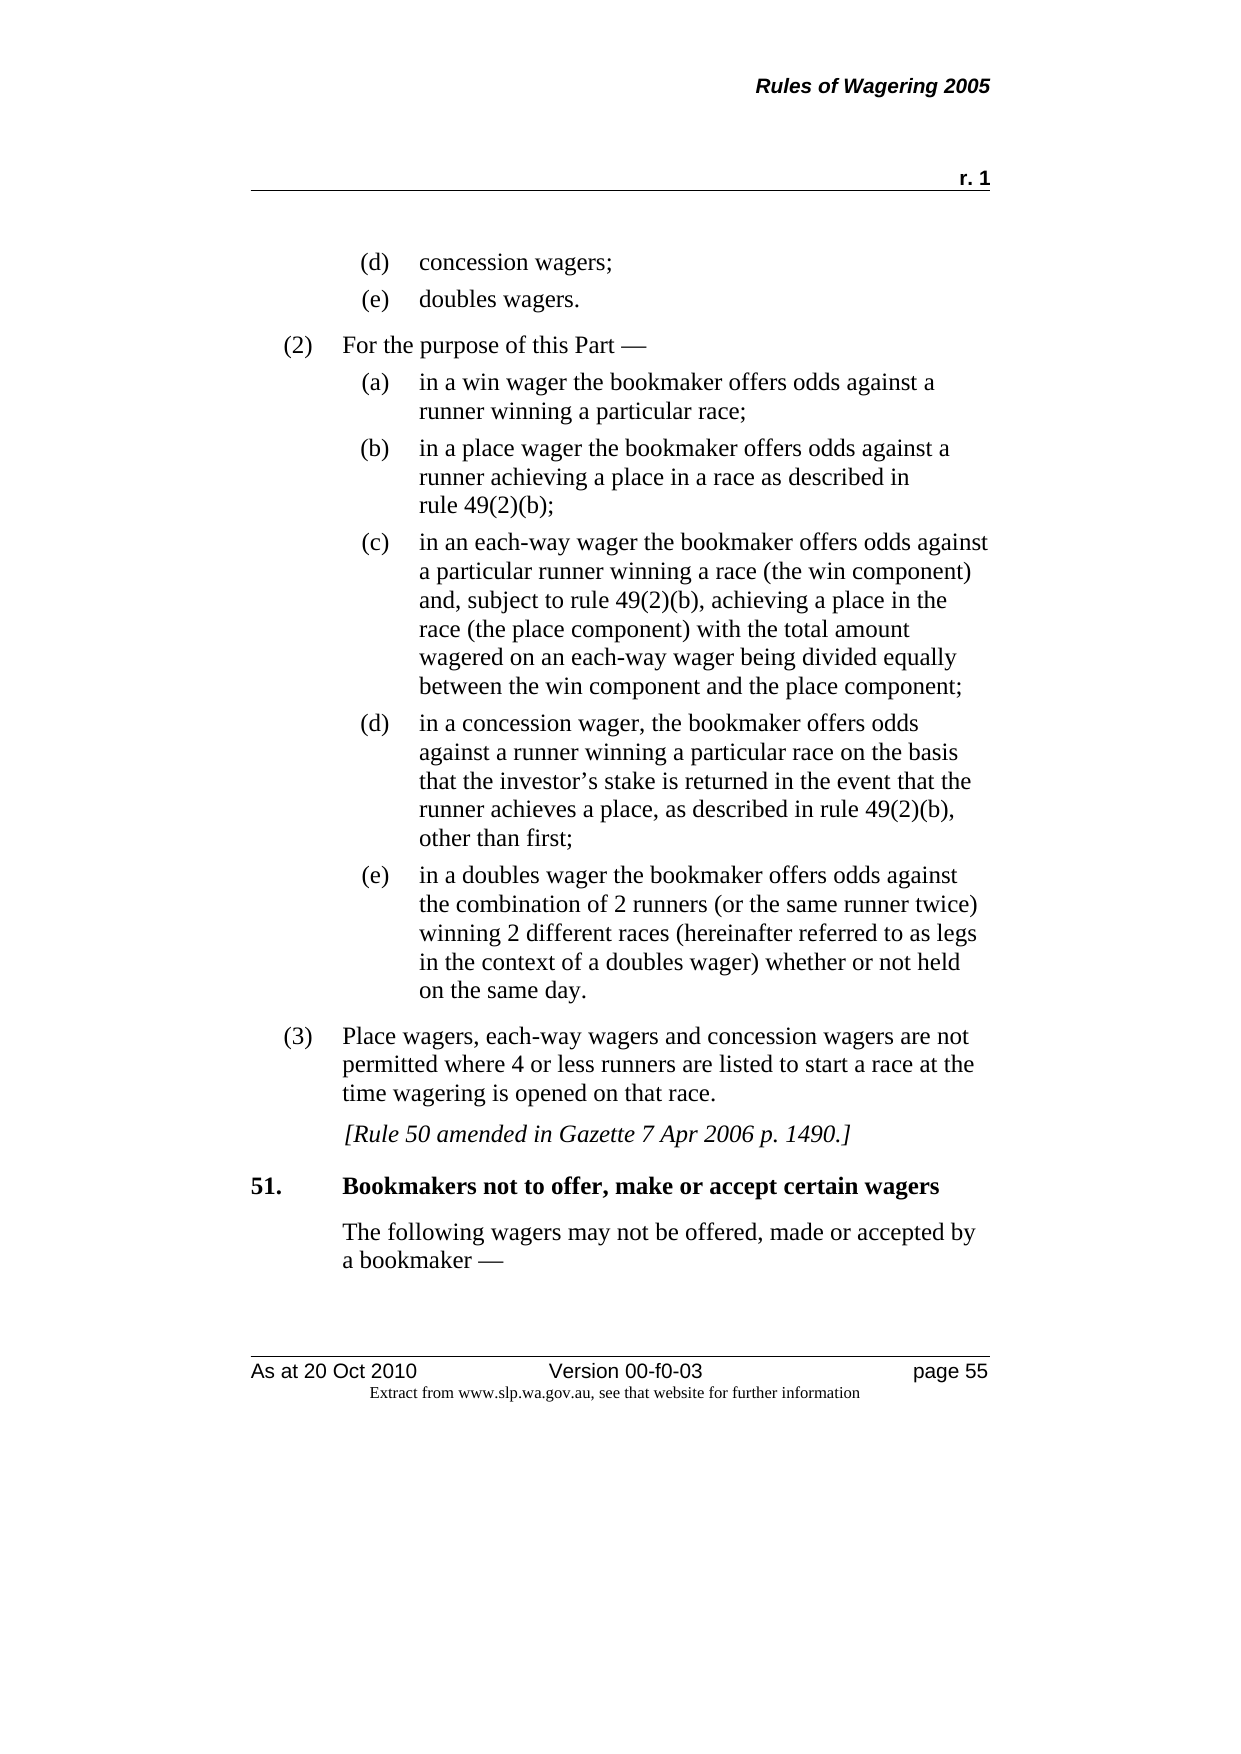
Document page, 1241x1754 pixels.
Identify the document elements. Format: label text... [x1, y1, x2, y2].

text (2) For the purpose of this Part — [251, 330, 990, 359]
text (d) in a concession wager, the bookmaker offers odds against a runner winning a particular race on the basis that the investor’s stake is returned in the event that the runner achieves a place, as described in rule 49(2)(b), other than first; [251, 708, 990, 852]
text The following wagers may not be offered, made or accepted by a bookmaker — [251, 1217, 990, 1274]
text (e) doubles wagers. [251, 284, 990, 313]
text (a) in a win wager the bookmaker offers odds against a runner winning a particular race; [251, 367, 990, 424]
subtitle 51. Bookmakers not to offer, make or accept certain wagers [251, 1171, 990, 1200]
text (3) Place wagers, each-way wagers and concession wagers are not permitted where 4 or less runners are listed to start a race at the time wagering is opened on that race. [251, 1021, 990, 1107]
text (c) in an each-way wager the bookmaker offers odds against a particular runner winning a race (the win component) and, subject to rule 49(2)(b), achieving a place in the race (the place component) with the total amount wagered on an each-way wager being divided equally between the win component and the place component; [251, 527, 990, 700]
text (d) concession wagers; [251, 247, 990, 276]
text (e) in a doubles wager the bookmaker offers odds against the combination of 2 runners (or the same runner twice) winning 2 different races (hereinafter referred to as legs in the context of a doubles wager) whether or not held on the same day. [251, 860, 990, 1004]
text [Rule 50 amended in Gazette 7 Apr 2006 p. 1490.] [251, 1119, 990, 1148]
text (b) in a place wager the bookmaker offers odds against a runner achieving a place in a race as described in rule 49(2)(b); [251, 433, 990, 519]
